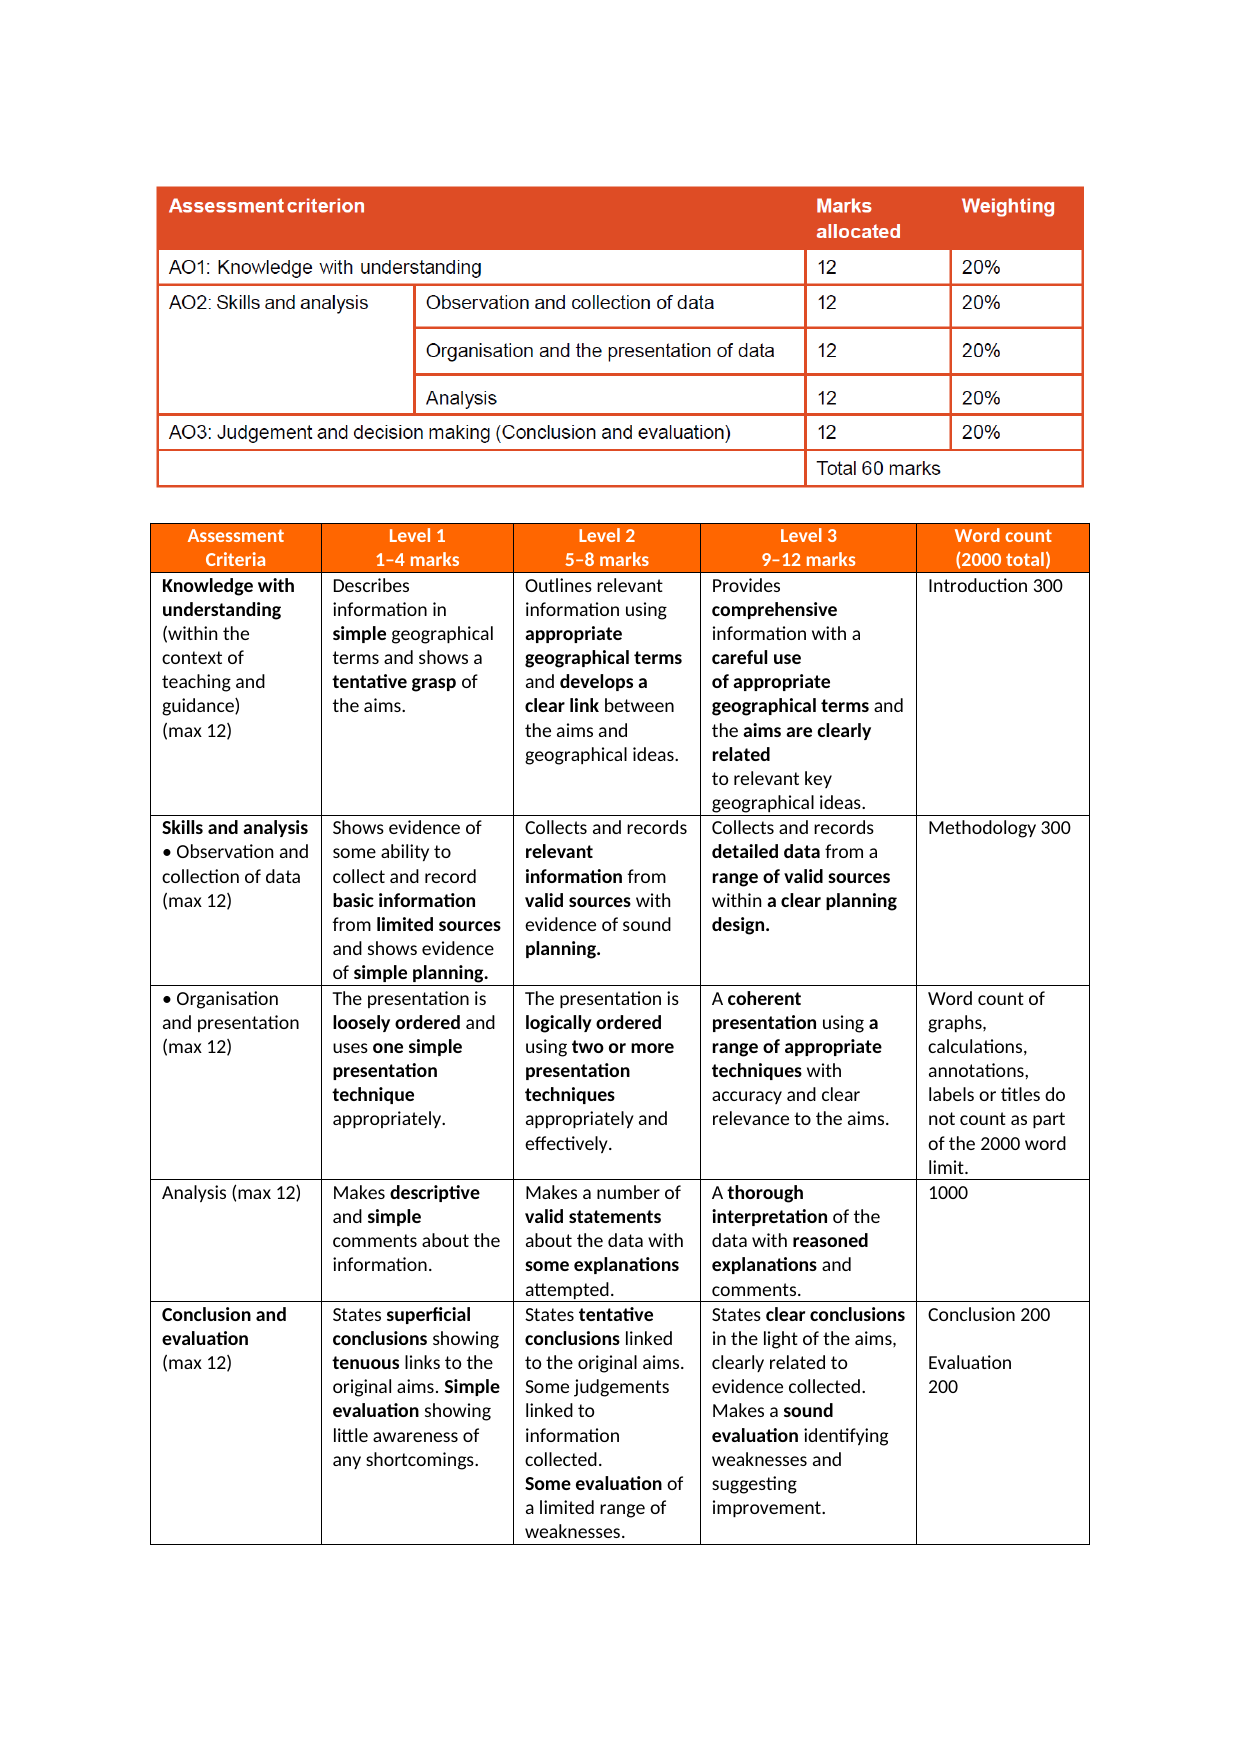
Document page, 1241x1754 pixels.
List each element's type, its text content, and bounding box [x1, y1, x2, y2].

table_cell 1000 [917, 1180, 1089, 1301]
table_cell Outlines relevant information using appropriate geographical terms and develops a clear link between the aims and geographical ideas. [514, 573, 700, 814]
table_cell Collects and records detailed data from a range of valid sources within a clear planning design. [701, 816, 916, 985]
table_cell Describes information in simple geographical terms and shows a tentative grasp of the aims. [322, 573, 513, 814]
table_cell A thorough interpretation of the data with reasoned explanations and comments. [701, 1180, 916, 1301]
table_header Level 1 1–4 marks [322, 524, 513, 572]
table_cell Knowledge with understanding (within the context of teaching and guidance) (max 12) [151, 573, 321, 814]
table_cell The presentation is logically ordered using two or more presentation techniques appropriately and effectively. [514, 986, 700, 1179]
picture [150, 180, 1091, 492]
table_cell Word count of graphs, calculations, annotations, labels or titles do not count as part of the 2000 word limit. [917, 986, 1089, 1179]
table_header Level 2 5–8 marks [514, 524, 700, 572]
table_cell Shows evidence of some ability to collect and record basic information from limited sources and shows evidence of simple planning. [322, 816, 513, 985]
table_cell Makes a number of valid statements about the data with some explanations attempted. [514, 1180, 700, 1301]
table_cell Conclusion and evaluation (max 12) [151, 1302, 321, 1544]
table_header Word count (2000 total) [917, 524, 1089, 572]
table_cell States tentative conclusions linked to the original aims. Some judgements linked to information collected. Some evaluation of a limited range of weaknesses. [514, 1302, 700, 1544]
table_cell Makes descriptive and simple comments about the information. [322, 1180, 513, 1301]
table_cell States superficial conclusions showing tenuous links to the original aims. Simple evaluation showing little awareness of any shortcomings. [322, 1302, 513, 1544]
table_header Assessment Criteria [151, 524, 321, 572]
table_cell Methodology 300 [917, 816, 1089, 985]
table_cell Conclusion 200 Evaluation 200 [917, 1302, 1089, 1544]
table_cell Provides comprehensive information with a careful use of appropriate geographical terms and the aims are clearly related to relevant key geographical ideas. [701, 573, 916, 814]
table_cell Skills and analysis • Observation and collection of data (max 12) [151, 816, 321, 985]
table_cell The presentation is loosely ordered and uses one simple presentation technique appropriately. [322, 986, 513, 1179]
table_cell Analysis (max 12) [151, 1180, 321, 1301]
table_header Level 3 9–12 marks [701, 524, 916, 572]
table_cell States clear conclusions in the light of the aims, clearly related to evidence collected. Makes a sound evaluation identifying weaknesses and suggesting improvement. [701, 1302, 916, 1544]
table_cell • Organisation and presentation (max 12) [151, 986, 321, 1179]
table_cell A coherent presentation using a range of appropriate techniques with accuracy and clear relevance to the aims. [701, 986, 916, 1179]
table_cell Introduction 300 [917, 573, 1089, 814]
table_cell Collects and records relevant information from valid sources with evidence of sound planning. [514, 816, 700, 985]
